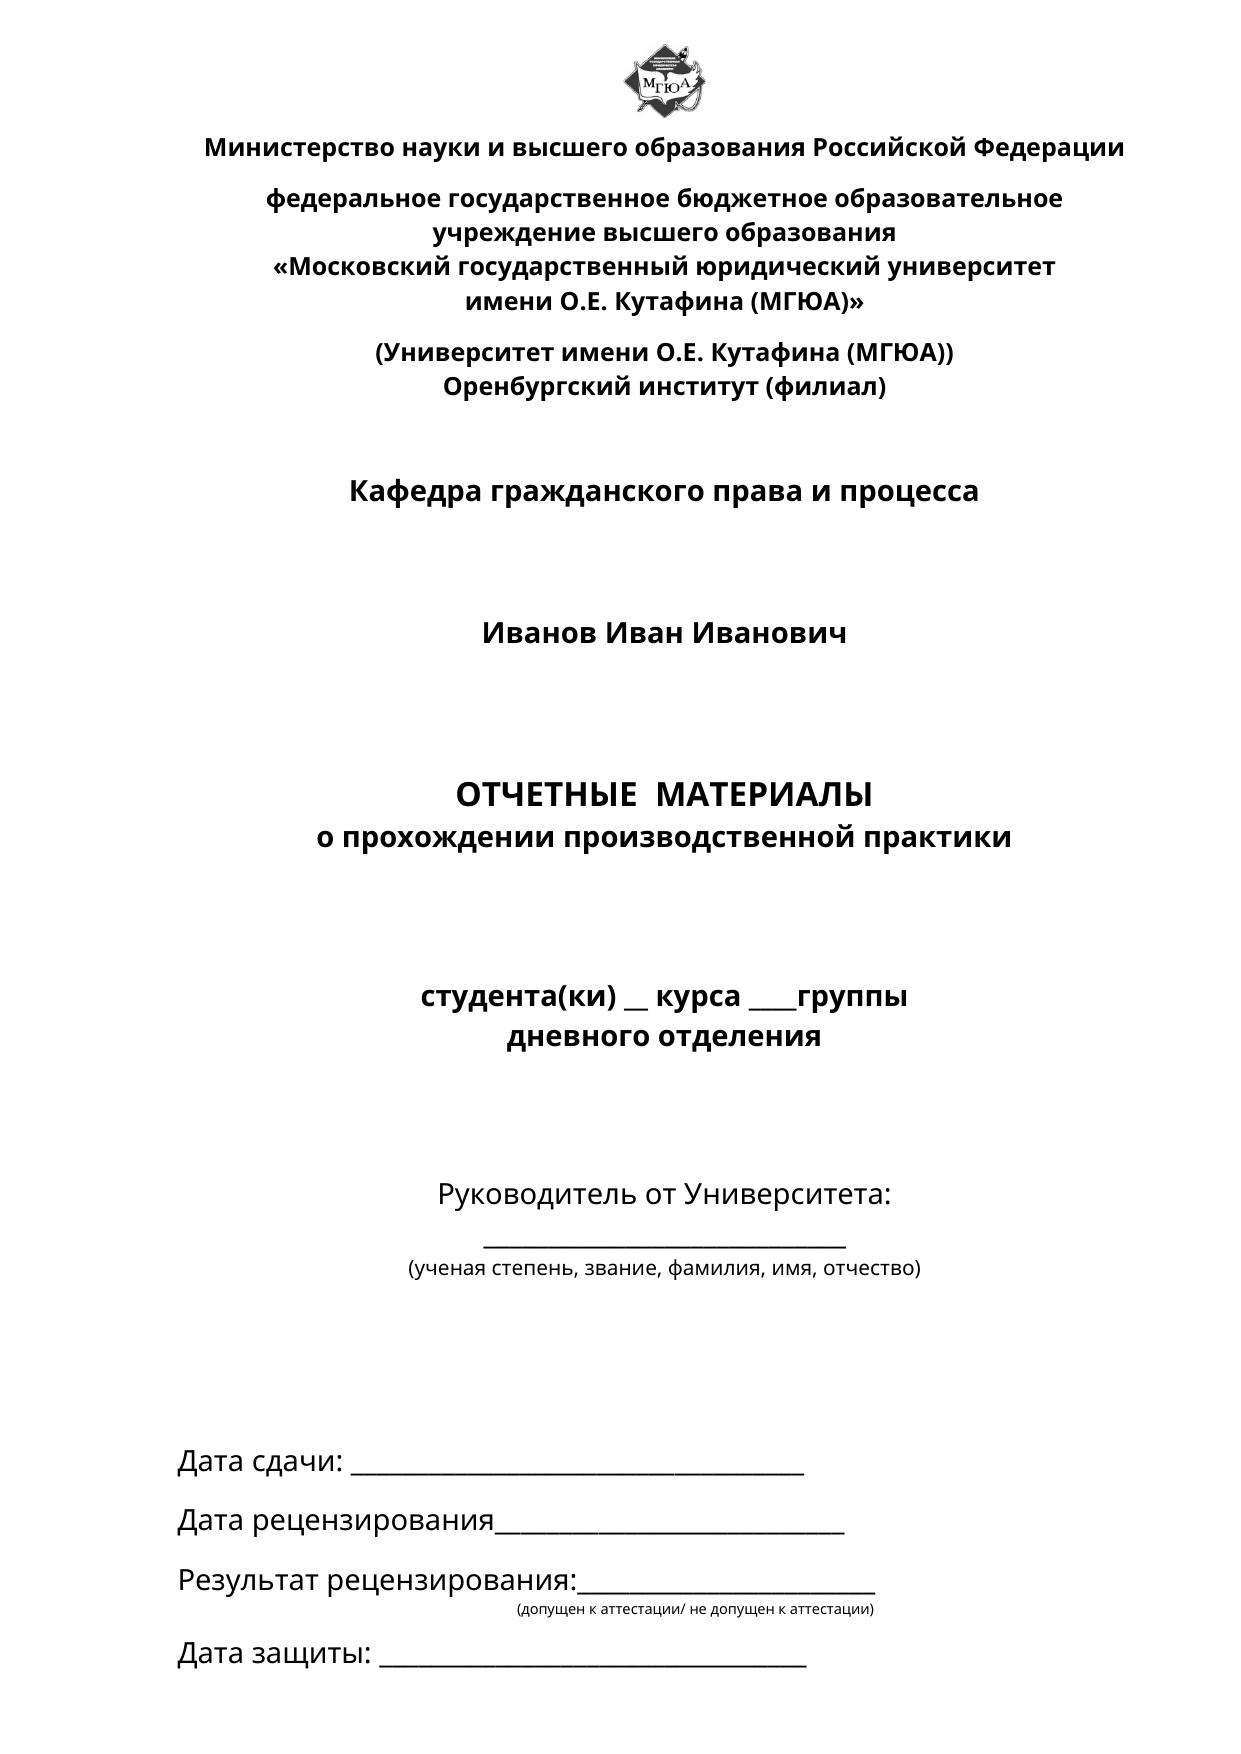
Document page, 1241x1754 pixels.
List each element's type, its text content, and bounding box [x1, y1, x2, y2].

text Иванов Иван Иванович [177, 612, 1152, 652]
text Дата рецензирования___________________________ [177, 1499, 1152, 1539]
text Руководитель от Университета: [177, 1173, 1152, 1213]
text Кафедра гражданского права и процесса [177, 470, 1152, 510]
text Дата сдачи: ___________________________________ [177, 1440, 1152, 1480]
text (ученая степень, звание, фамилия, имя, отчество) [177, 1253, 1152, 1281]
text «Московский государственный юридический университет [177, 249, 1152, 283]
text (допущен к аттестации/ не допущен к аттестации) [177, 1599, 1152, 1633]
text имени О.Е. Кутафина (МГЮА)» [177, 283, 1152, 317]
text дневного отделения [177, 1015, 1152, 1054]
text Результат рецензирования:_______________________ [177, 1559, 1152, 1599]
text Дата защиты: _________________________________ [177, 1633, 1152, 1672]
text федеральное государственное бюджетное образовательное [177, 181, 1152, 215]
text студента(ки) __ курса ____группы [177, 975, 1152, 1015]
text учреждение высшего образования [177, 215, 1152, 249]
text Министерство науки и высшего образования Российской Федерации [177, 130, 1152, 164]
text Оренбургский институт (филиал) [177, 368, 1152, 402]
text ____________________________ [177, 1213, 1152, 1253]
text ОТЧЕТНЫЕ МАТЕРИАЛЫ [177, 771, 1152, 816]
text о прохождении производственной практики [177, 816, 1152, 856]
text (Университет имени О.Е. Кутафина (МГЮА)) [177, 334, 1152, 368]
